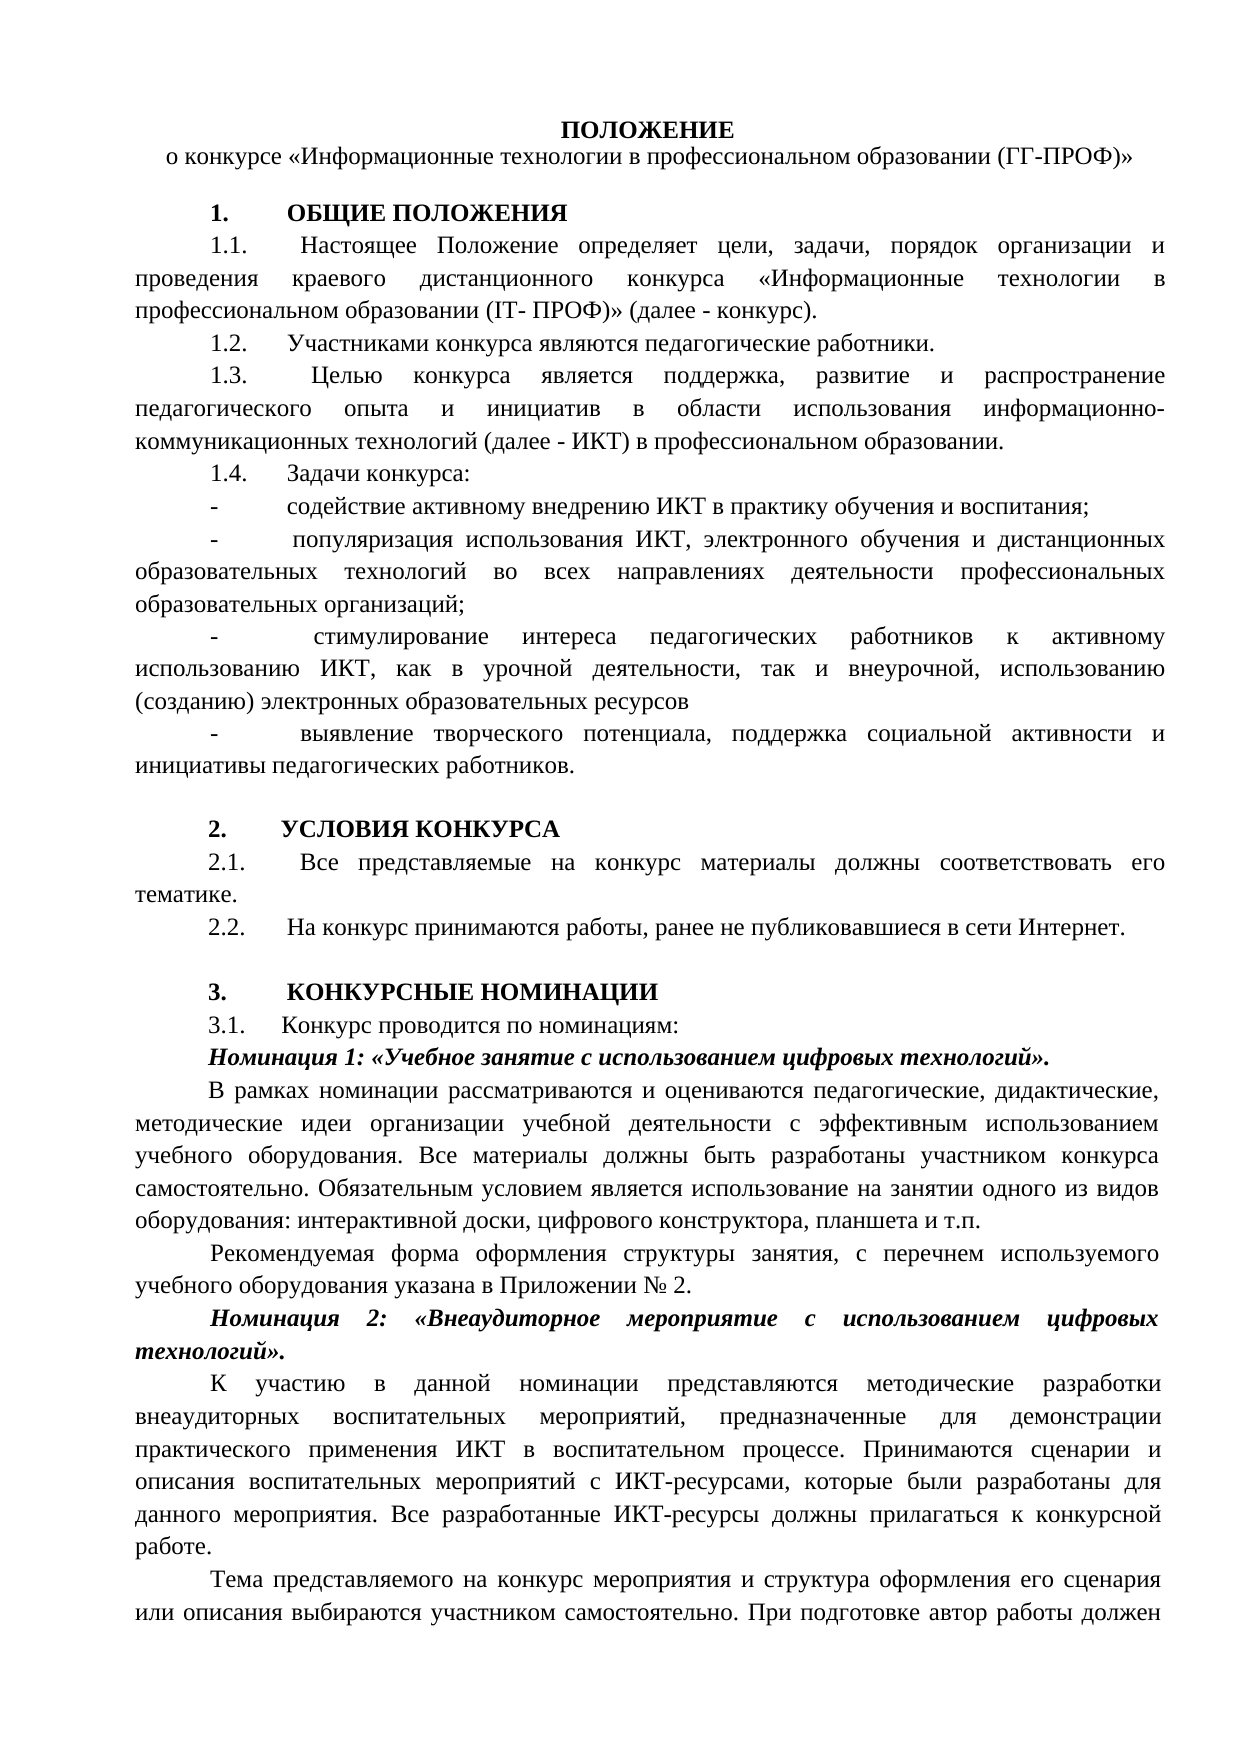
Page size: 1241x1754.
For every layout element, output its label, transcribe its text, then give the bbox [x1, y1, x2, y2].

text К участию в данной номинации представляются методические разработки внеаудиторных воспитательных мероприятий, предназначенные для демонстрации практического применения ИКТ в воспитательном процессе. Принимаются сценарии и описания воспитательных мероприятий с ИКТ-ресурсами, которые были разработаны для данного мероприятия. Все разработанные ИКТ-ресурсы должны прилагаться к конкурсной работе. [135, 1366, 1162, 1561]
text Номинация 1: «Учебное занятие с использованием цифровых технологий». [135, 1040, 1162, 1072]
text ПОЛОЖЕНИЕ [133, 118, 1162, 144]
list На конкурс принимаются работы, ранее не публиковавшиеся в сети Интернет. [135, 909, 1166, 942]
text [135, 1561, 1162, 1627]
list Настоящее Положение определяет цели, задачи, порядок организации и проведения краевого дистанционного конкурса «Информационные технологии в профессиональном образовании (IT- ПРОФ)» (далее - конкурс). [135, 227, 1166, 325]
list выявление творческого потенциала, поддержка социальной активности и инициативы педагогических работников. [135, 716, 1166, 780]
text о конкурсе «Информационные технологии в профессиональном образовании (ГГ-ПРОФ)» [133, 144, 1166, 169]
list УСЛОВИЯ КОНКУРСА [135, 811, 1166, 844]
list стимулирование интереса педагогических работников к активному использованию ИКТ, как в урочной деятельности, так и внеурочной, использованию (созданию) электронных образовательных ресурсов [135, 619, 1166, 716]
list Задачи конкурса: [135, 456, 1166, 488]
text В рамках номинации рассматриваются и оцениваются педагогические, дидактические, методические идеи организации учебной деятельности с эффективным использованием учебного оборудования. Все материалы должны быть разработаны участником конкурса самостоятельно. Обязательным условием является использование на занятии одного из видов оборудования: интерактивной доски, цифрового конструктора, планшета и т.п. [135, 1072, 1160, 1235]
list КОНКУРСНЫЕ НОМИНАЦИИ [135, 974, 1162, 1007]
list Все представляемые на конкурс материалы должны соответствовать его тематике. [135, 844, 1166, 909]
list популяризация использования ИКТ, электронного обучения и дистанционных образовательных технологий во всех направлениях деятельности профессиональных образовательных организаций; [135, 521, 1166, 619]
list ОБЩИЕ ПОЛОЖЕНИЯ [135, 195, 1162, 227]
text Рекомендуемая форма оформления структуры занятия, с перечнем используемого учебного оборудования указана в Приложении № 2. [135, 1235, 1160, 1301]
text Номинация 2: «Внеаудиторное мероприятие с использованием цифровых технологий». [135, 1301, 1162, 1366]
list Участниками конкурса являются педагогические работники. [135, 325, 1166, 358]
list Целью конкурса является поддержка, развитие и распространение педагогического опыта и инициатив в области использования информационно-коммуникационных технологий (далее - ИКТ) в профессиональном образовании. [135, 358, 1166, 456]
list содействие активному внедрению ИКТ в практику обучения и воспитания; [135, 488, 1166, 521]
list Конкурс проводится по номинациям: [135, 1007, 1162, 1040]
